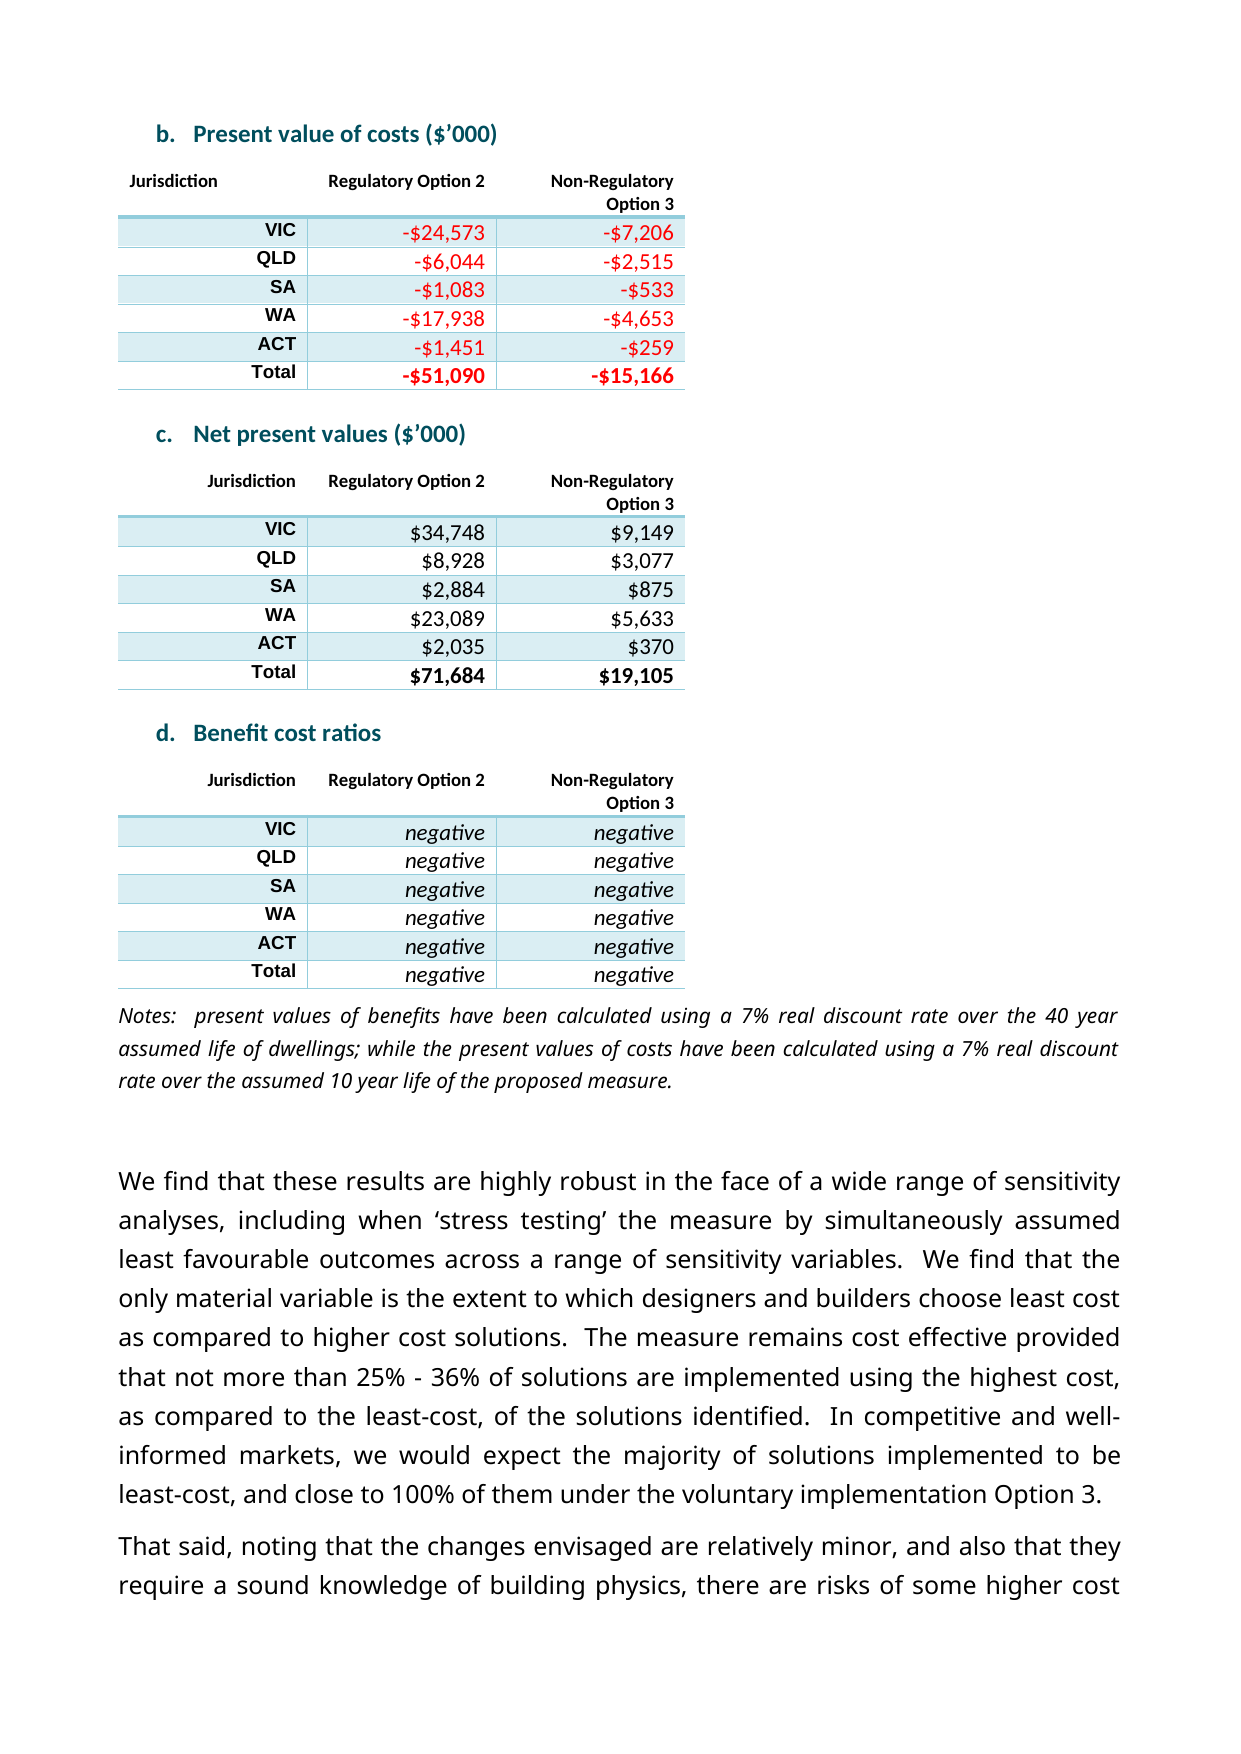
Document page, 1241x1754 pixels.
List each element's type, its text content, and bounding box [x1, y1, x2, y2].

table_header Regulatory Option 2 [307, 170, 496, 215]
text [118, 1528, 1122, 1602]
text We find that these results are highly robust in the face of a wide range of sensitivity analyses, including when ‘stress testing’ the measure by simultaneously assumed least favourable outcomes across a range of sensitivity variables. We find that the only material variable is the extent to which designers and builders choose least cost as compared to higher cost solutions. The measure remains cost effective provided that not more than 25% - 36% of solutions are implemented using the highest cost, as compared to the least-cost, of the solutions identified. In competitive and well-informed markets, we would expect the majority of solutions implemented to be least-cost, and close to 100% of them under the voluntary implementation Option 3. [118, 1163, 1122, 1511]
table_cell $9,149 [497, 518, 685, 546]
table_cell -$17,938 [308, 305, 496, 332]
table_header Jurisdiction [118, 170, 307, 215]
table_cell negative [497, 847, 685, 874]
table_cell $3,077 [497, 547, 685, 574]
table_cell -$259 [497, 333, 685, 361]
table_cell negative [308, 818, 496, 846]
table_cell WA [118, 904, 307, 931]
table_header Non-Regulatory Option 3 [496, 769, 685, 814]
table_cell $370 [497, 633, 685, 660]
table_cell -$51,090 [308, 362, 496, 389]
table_cell -$15,166 [497, 362, 685, 389]
table_cell negative [308, 932, 496, 960]
table_cell Total [118, 961, 307, 988]
table_cell -$2,515 [497, 248, 685, 275]
table_cell VIC [118, 219, 307, 246]
table_cell QLD [118, 547, 307, 574]
table_cell Total [118, 661, 307, 689]
table_cell -$1,083 [308, 276, 496, 303]
table_header Non-Regulatory Option 3 [496, 170, 685, 215]
table_cell negative [308, 847, 496, 874]
table_cell SA [118, 276, 307, 303]
table_cell negative [308, 904, 496, 931]
table_cell -$24,573 [308, 219, 496, 246]
table_cell negative [497, 875, 685, 903]
table_cell ACT [118, 633, 307, 660]
table_cell negative [308, 875, 496, 903]
table_cell SA [118, 875, 307, 903]
table_cell negative [497, 904, 685, 931]
table_cell -$7,206 [497, 219, 685, 246]
list Present value of costs ($’000) [156, 118, 1122, 149]
table_cell $2,884 [308, 576, 496, 603]
table_cell -$4,653 [497, 305, 685, 332]
table_cell VIC [118, 818, 307, 846]
table_header Jurisdiction [118, 469, 307, 515]
table_cell -$1,451 [308, 333, 496, 361]
table_cell SA [118, 576, 307, 603]
table_cell $19,105 [497, 661, 685, 689]
text Notes: present values of benefits have been calculated using a 7% real discount rate over the 40 year assumed life of dwellings; while the present values of costs have been calculated using a 7% real discount rate over the assumed 10 year life of the proposed measure. [118, 1001, 1122, 1095]
table_cell -$533 [497, 276, 685, 303]
table_cell WA [118, 305, 307, 332]
table_cell $8,928 [308, 547, 496, 574]
list Benefit cost ratios [156, 717, 1122, 748]
table_cell negative [497, 961, 685, 988]
table_cell negative [497, 932, 685, 960]
table_cell $5,633 [497, 604, 685, 632]
table_cell negative [497, 818, 685, 846]
table_cell WA [118, 604, 307, 632]
table_cell $34,748 [308, 518, 496, 546]
table_cell ACT [118, 333, 307, 361]
table_header Regulatory Option 2 [307, 469, 496, 515]
table_header Regulatory Option 2 [307, 769, 496, 814]
table_header Jurisdiction [118, 769, 307, 814]
table_cell VIC [118, 518, 307, 546]
table_cell $875 [497, 576, 685, 603]
table_cell Total [118, 362, 307, 389]
table_cell -$6,044 [308, 248, 496, 275]
table_cell negative [308, 961, 496, 988]
list Net present values ($’000) [156, 418, 1122, 448]
table_cell $23,089 [308, 604, 496, 632]
table_cell QLD [118, 847, 307, 874]
table_cell $71,684 [308, 661, 496, 689]
table_cell ACT [118, 932, 307, 960]
table_header Non-Regulatory Option 3 [496, 469, 685, 515]
table_cell QLD [118, 248, 307, 275]
table_cell $2,035 [308, 633, 496, 660]
